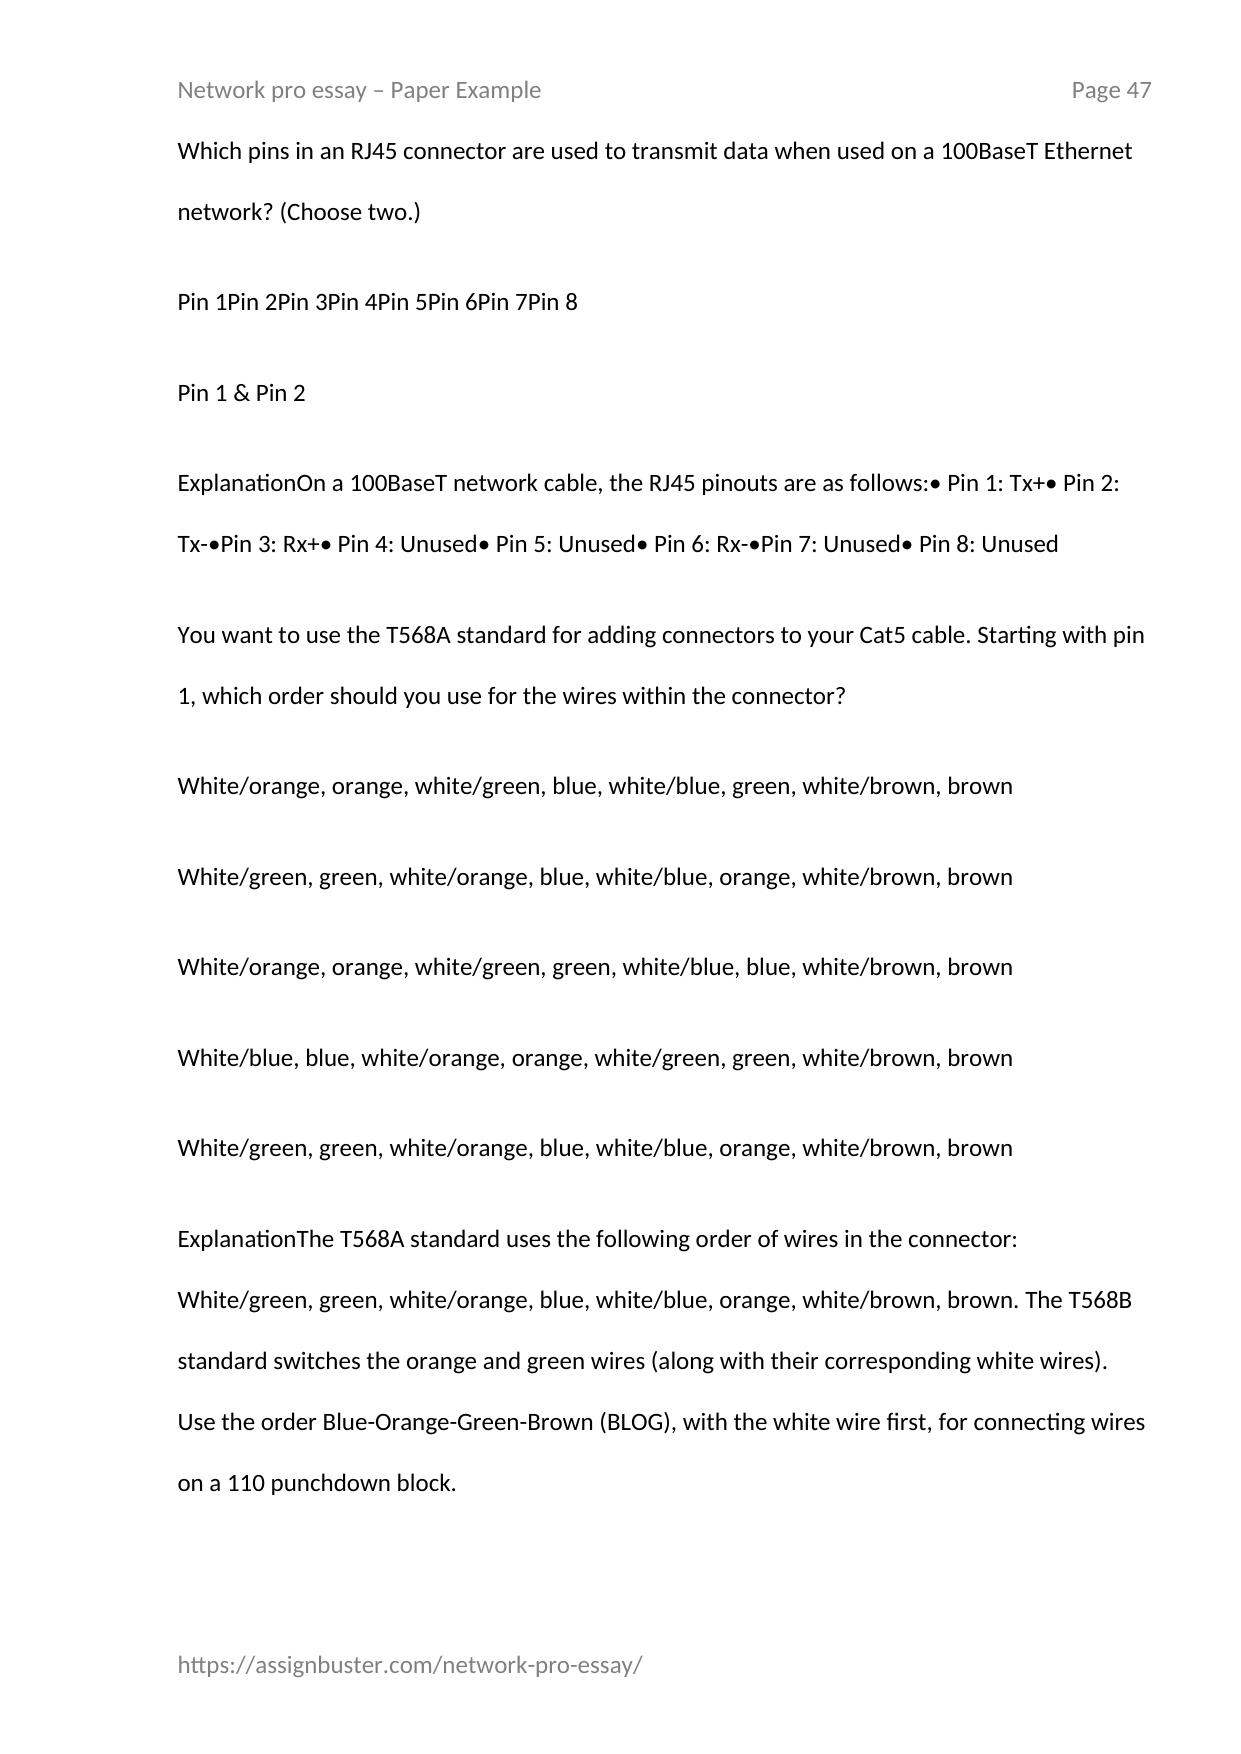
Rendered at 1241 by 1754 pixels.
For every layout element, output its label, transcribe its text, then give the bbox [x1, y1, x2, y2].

text Pin 1 & Pin 2 [177, 377, 1152, 407]
text White/orange, orange, white/green, green, white/blue, blue, white/brown, brown [177, 952, 1152, 982]
text White/orange, orange, white/green, blue, white/blue, green, white/brown, brown [177, 771, 1152, 801]
text Which pins in an RJ45 connector are used to transmit data when used on a 100BaseT Ethernet network? (Choose two.) [177, 135, 1152, 226]
text White/green, green, white/orange, blue, white/blue, orange, white/brown, brown [177, 1133, 1152, 1163]
text You want to use the T568A standard for adding connectors to your Cat5 cable. Starting with pin 1, which order should you use for the wires within the connector? [177, 619, 1152, 711]
text ExplanationThe T568A standard uses the following order of wires in the connector: White/green, green, white/orange, blue, white/blue, orange, white/brown, brown. The T568B standard switches the orange and green wires (along with their corresponding white wires). Use the order Blue-Orange-Green-Brown (BLOG), with the white wire first, for connecting wires on a 110 punchdown block. [177, 1223, 1152, 1498]
text Pin 1Pin 2Pin 3Pin 4Pin 5Pin 6Pin 7Pin 8 [177, 286, 1152, 317]
text ExplanationOn a 100BaseT network cable, the RJ45 pinouts are as follows:• Pin 1: Tx+• Pin 2: Tx-•Pin 3: Rx+• Pin 4: Unused• Pin 5: Unused• Pin 6: Rx-•Pin 7: Unused• Pin 8: Unused [177, 467, 1152, 559]
text White/green, green, white/orange, blue, white/blue, orange, white/brown, brown [177, 861, 1152, 892]
text White/blue, blue, white/orange, orange, white/green, green, white/brown, brown [177, 1042, 1152, 1073]
